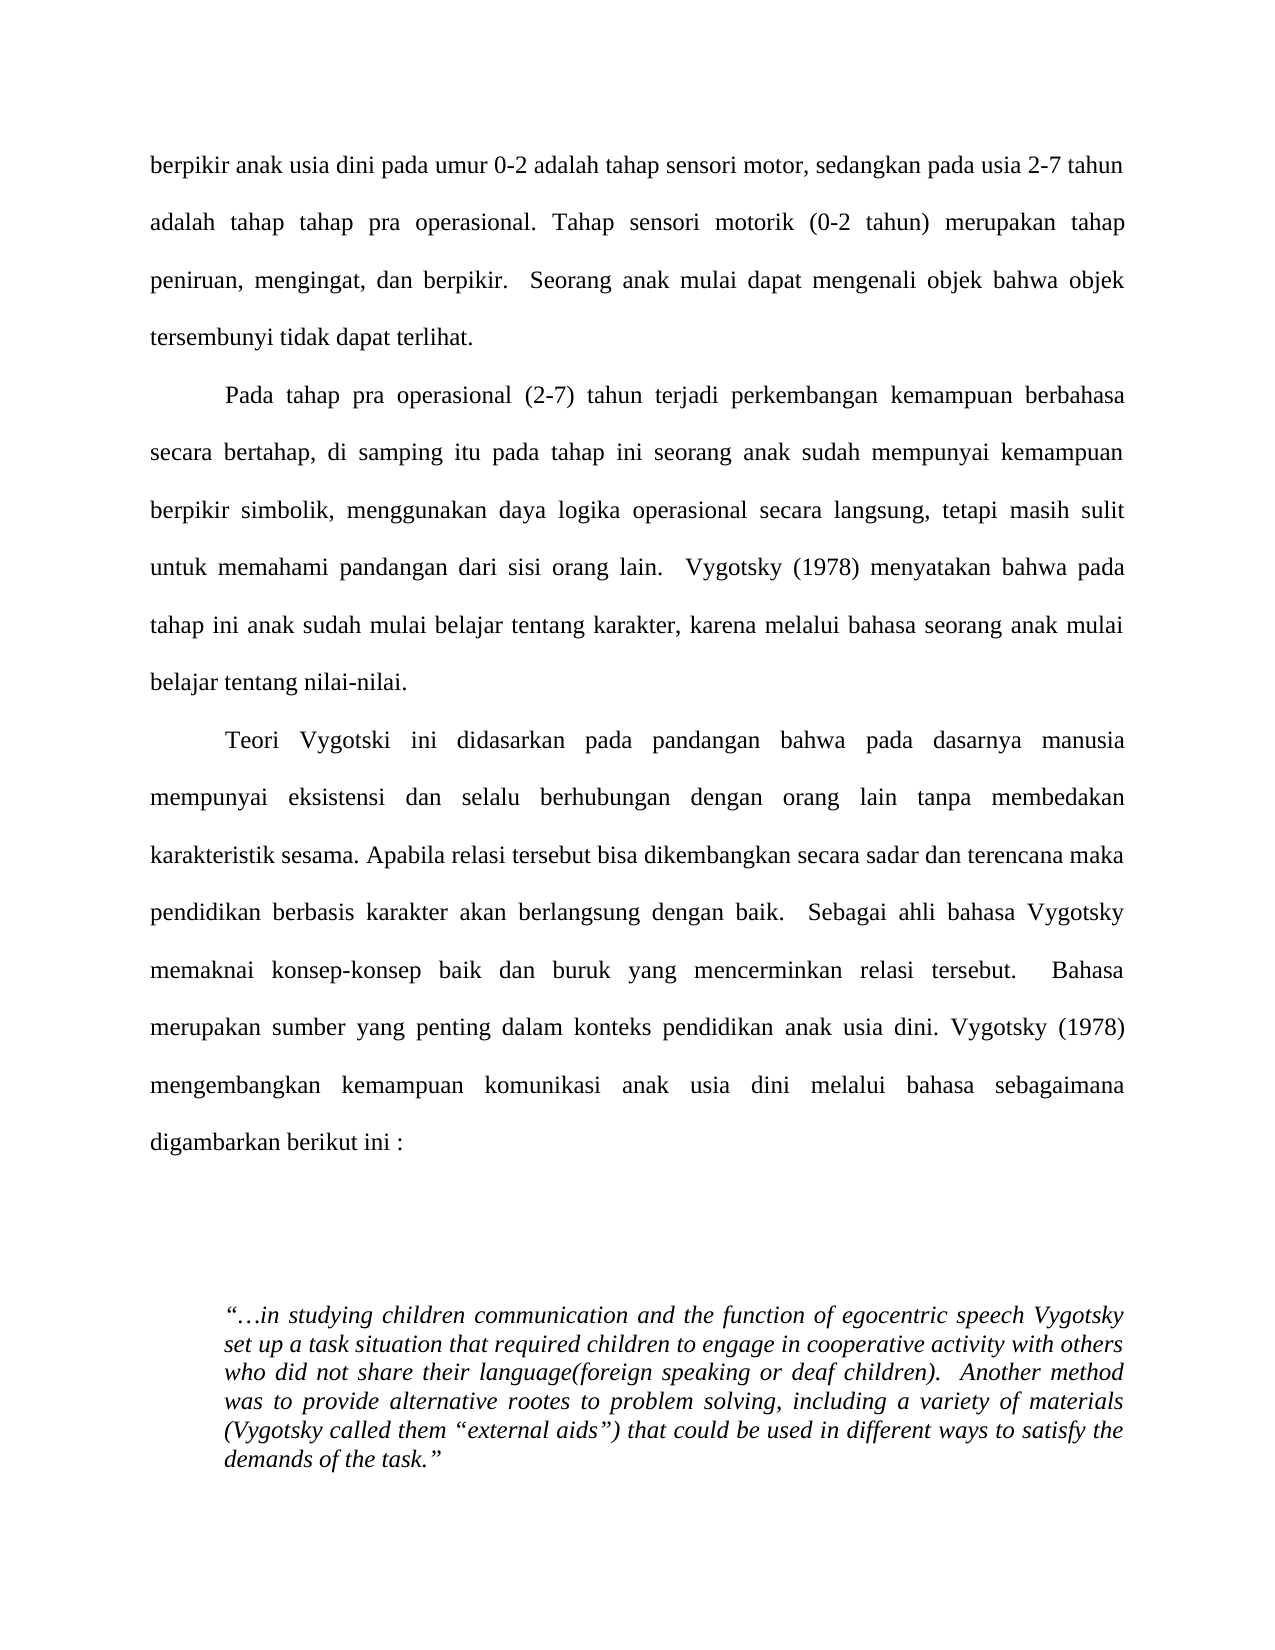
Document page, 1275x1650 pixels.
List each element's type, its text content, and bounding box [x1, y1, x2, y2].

list Pada tahap pra operasional (2-7) tahun terjadi perkembangan kemampuan berbahasa secara bertahap, di samping itu pada tahap ini seorang anak sudah mempunyai kemampuan berpikir simbolik, menggunakan daya logika operasional secara langsung, tetapi masih sulit untuk memahami pandangan dari sisi orang lain. Vygotsky (1978) menyatakan bahwa pada tahap ini anak sudah mulai belajar tentang karakter, karena melalui bahasa seorang anak mulai belajar tentang nilai-nilai. [150, 380, 1125, 696]
list Teori Vygotski ini didasarkan pada pandangan bahwa pada dasarnya manusia mempunyai eksistensi dan selalu berhubungan dengan orang lain tanpa membedakan karakteristik sesama. Apabila relasi tersebut bisa dikembangkan secara sadar dan terencana maka pendidikan berbasis karakter akan berlangsung dengan baik. Sebagai ahli bahasa Vygotsky memaknai konsep-konsep baik dan buruk yang mencerminkan relasi tersebut. Bahasa merupakan sumber yang penting dalam konteks pendidikan anak usia dini. Vygotsky (1978) mengembangkan kemampuan komunikasi anak usia dini melalui bahasa sebagaimana digambarkan berikut ini : [150, 725, 1125, 1156]
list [150, 150, 1125, 351]
list “…in studying children communication and the function of egocentric speech Vygotsky set up a task situation that required children to engage in cooperative activity with others who did not share their language(foreign speaking or deaf children). Another method was to provide alternative rootes to problem solving, including a variety of materials (Vygotsky called them “external aids”) that could be used in different ways to satisfy the demands of the task.” [224, 1300, 1125, 1472]
